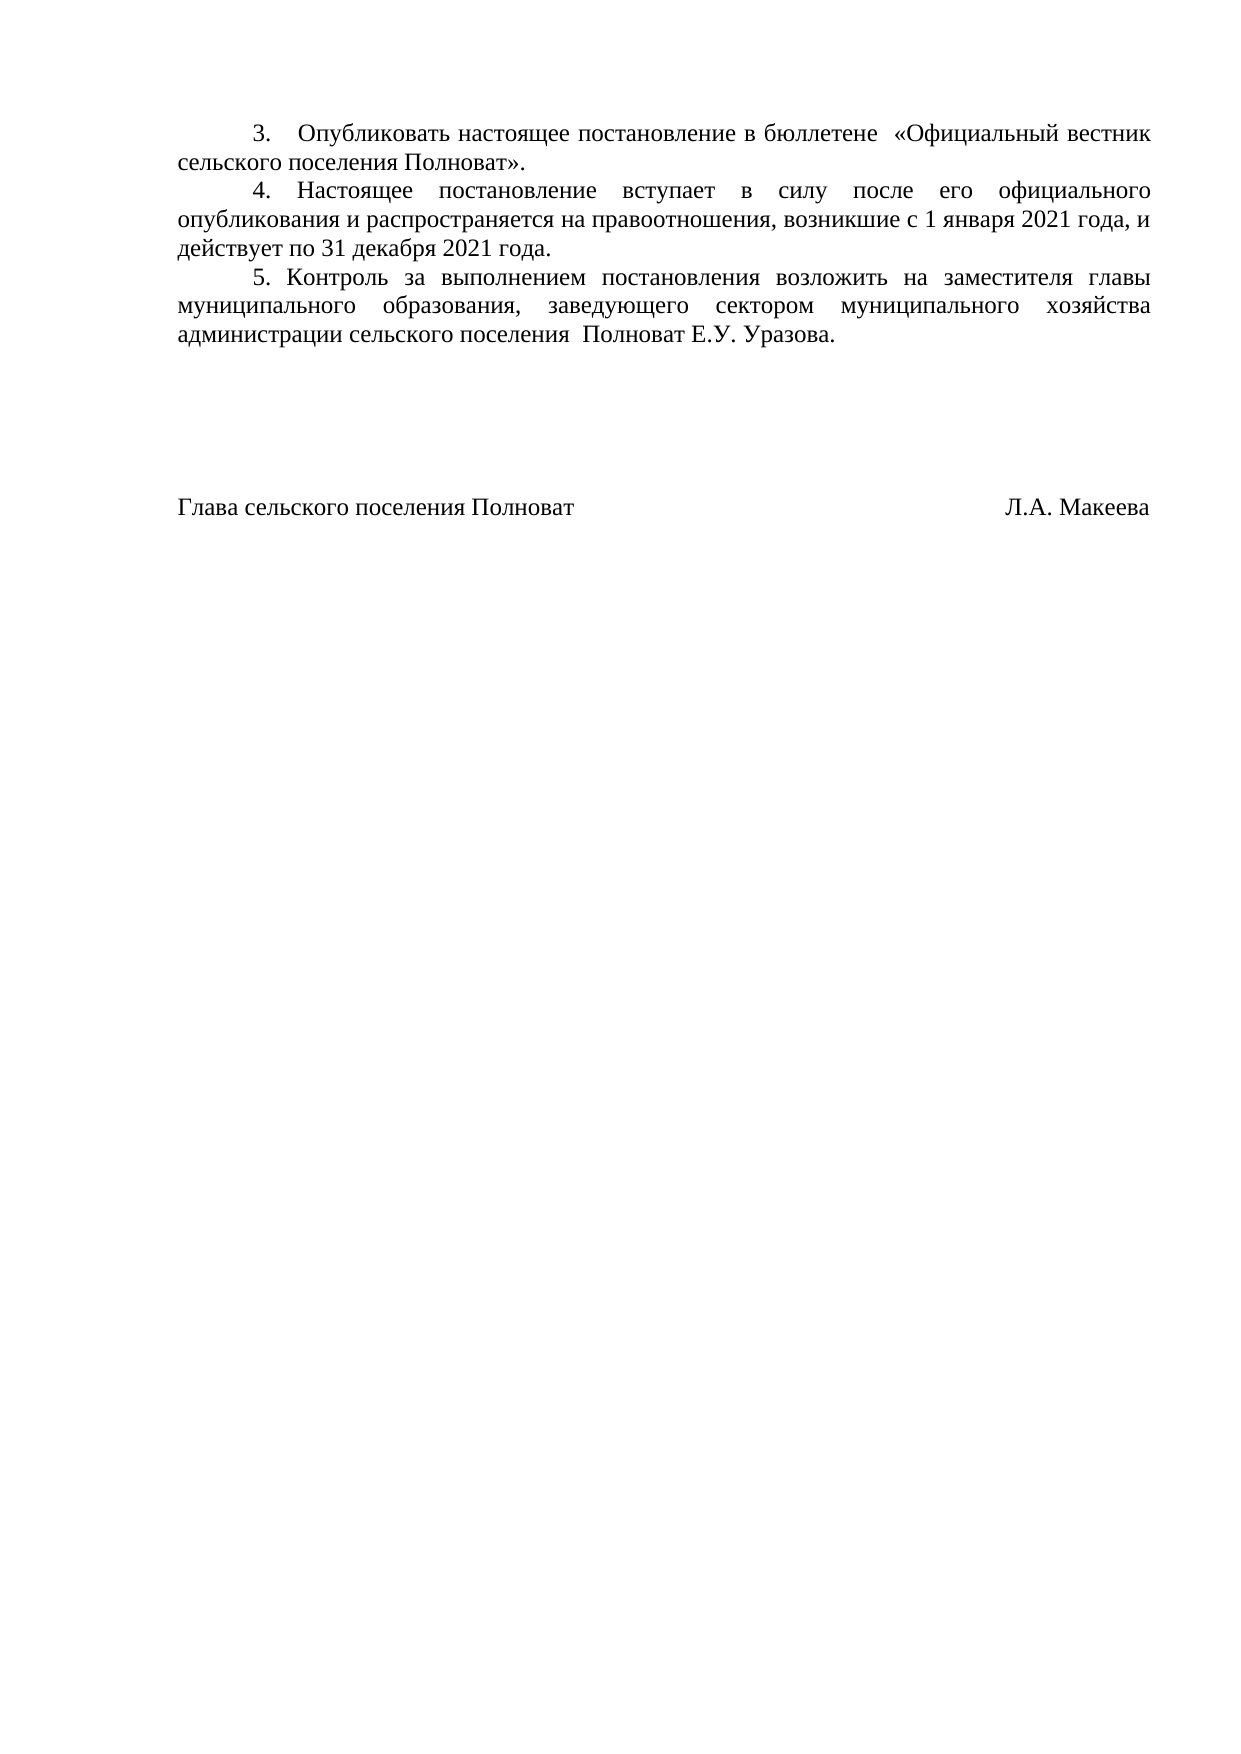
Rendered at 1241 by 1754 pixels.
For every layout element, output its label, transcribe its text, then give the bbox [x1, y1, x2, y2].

text 4. Настоящее постановление вступает в силу после его официального опубликования и распространяется на правоотношения, возникшие с 1 января 2021 года, и действует по 31 декабря 2021 года. [177, 176, 1152, 262]
list Опубликовать настоящее постановление в бюллетене «Официальный вестник сельского поселения Полноват». [177, 118, 1152, 176]
text 5. Контроль за выполнением постановления возложить на заместителя главы муниципального образования, заведующего сектором муниципального хозяйства администрации сельского поселения Полноват Е.У. Уразова. [177, 262, 1152, 348]
text Глава сельского поселения Полноват Л.А. Макеева [177, 492, 1152, 521]
